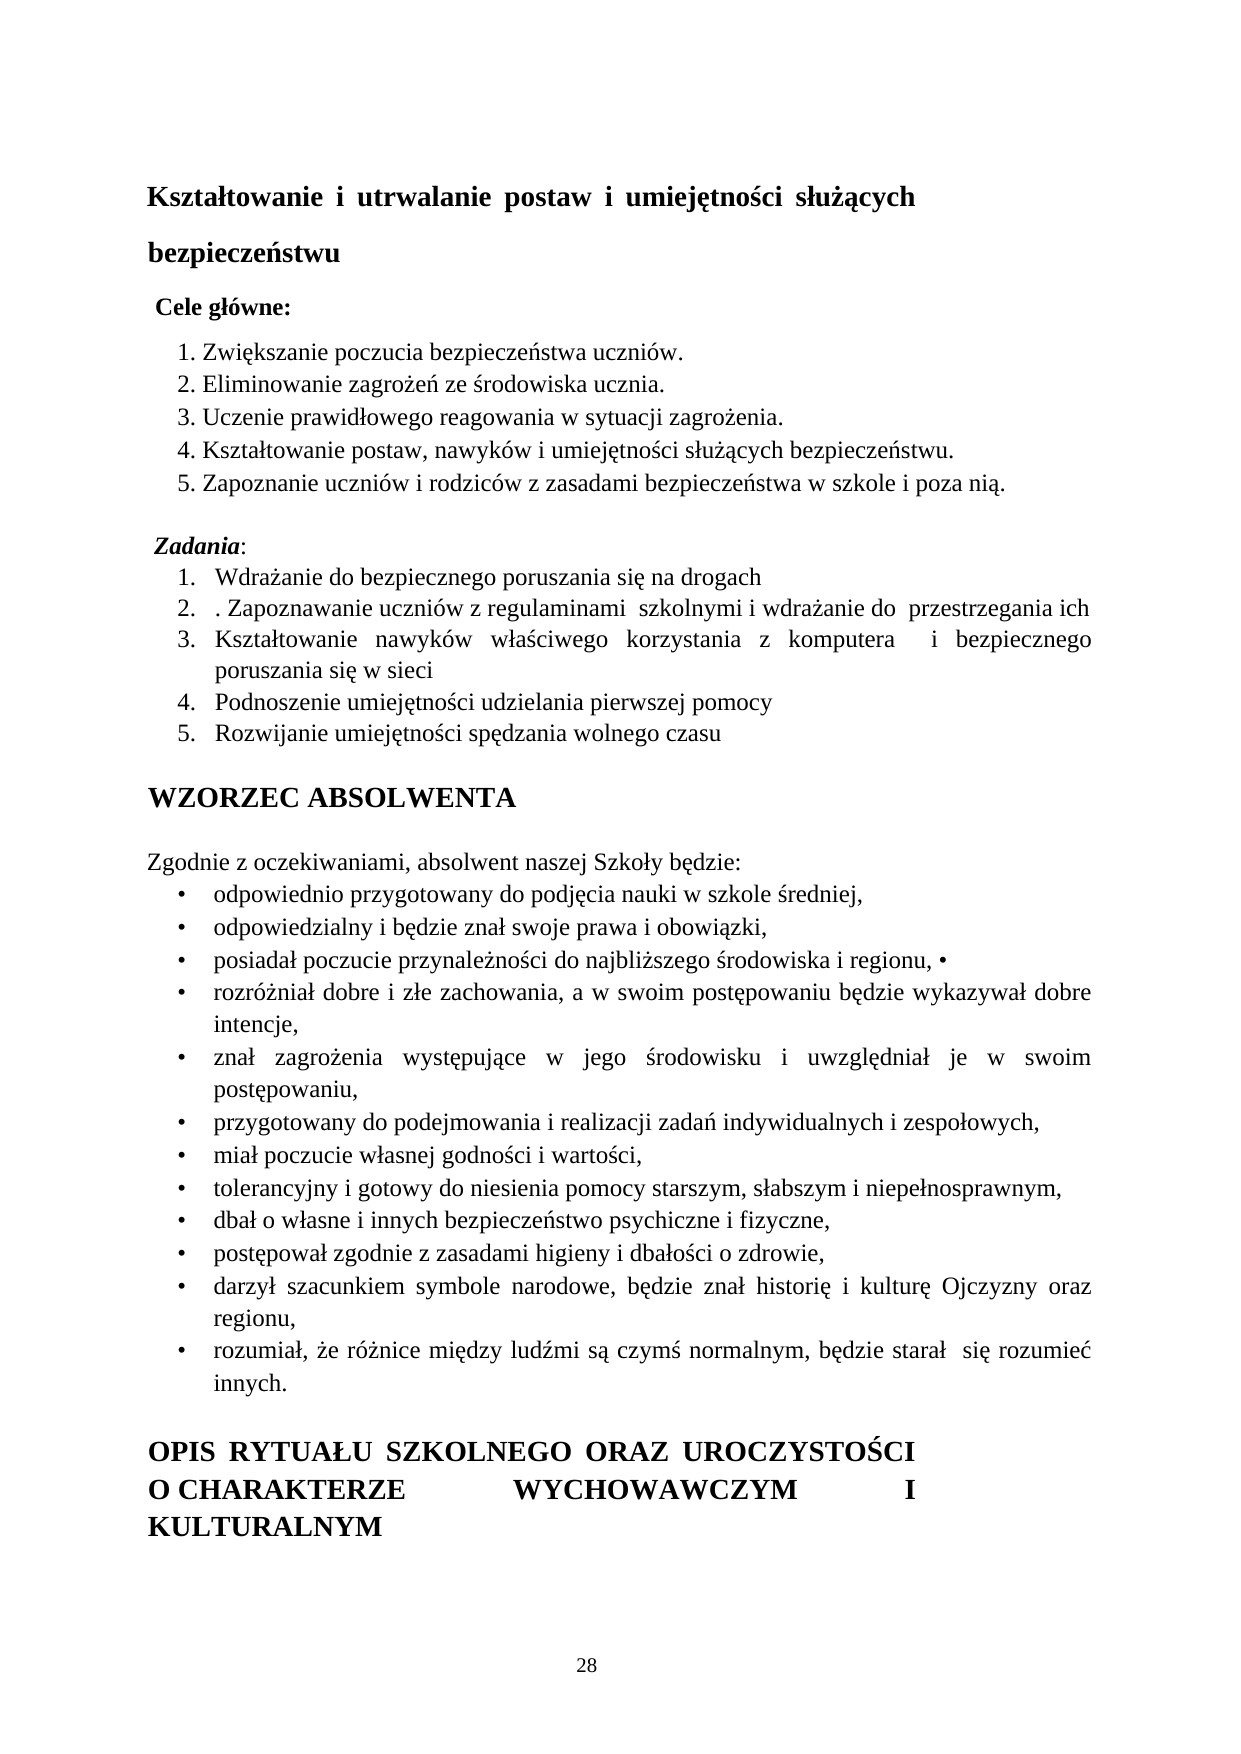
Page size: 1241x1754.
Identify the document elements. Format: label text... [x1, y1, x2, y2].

subtitle OPIS RYTUAŁU SZKOLNEGO ORAZ UROCZYSTOŚCI O CHARAKTERZE WYCHOWAWCZYM I KULTURALNYM [148, 1434, 916, 1543]
list rozumiał, że różnice między ludźmi są czymś normalnym, będzie starał się rozumieć innych. [177, 1336, 1093, 1397]
list odpowiedzialny i będzie znał swoje prawa i obowiązki, [177, 912, 1093, 941]
list rozróżniał dobre i złe zachowania, a w swoim postępowaniu będzie wykazywał dobre intencje, [177, 977, 1093, 1038]
list znał zagrożenia występujące w jego środowisku i uwzględniał je w swoim postępowaniu, [177, 1042, 1093, 1103]
list Uczenie prawidłowego reagowania w sytuacji zagrożenia. [177, 402, 1093, 431]
list darzył szacunkiem symbole narodowe, będzie znał historię i kulturę Ojczyzny oraz regionu, [177, 1271, 1093, 1332]
list odpowiednio przygotowany do podjęcia nauki w szkole średniej, [177, 879, 1093, 908]
subtitle WZORZEC ABSOLWENTA [148, 780, 916, 813]
list Rozwijanie umiejętności spędzania wolnego czasu [177, 718, 1093, 746]
list Zwiększanie poczucia bezpieczeństwa uczniów. [177, 337, 1093, 366]
text Zgodnie z oczekiwaniami, absolwent naszej Szkoły będzie: [147, 847, 1093, 875]
list . Zapoznawanie uczniów z regulaminami szkolnymi i wdrażanie do przestrzegania ich [177, 593, 1093, 622]
list Kształtowanie postaw, nawyków i umiejętności służących bezpieczeństwu. [177, 435, 1093, 464]
list Zapoznanie uczniów i rodziców z zasadami bezpieczeństwa w szkole i poza nią. [177, 468, 1093, 496]
list postępował zgodnie z zasadami higieny i dbałości o zdrowie, [177, 1238, 1093, 1267]
list przygotowany do podejmowania i realizacji zadań indywidualnych i zespołowych, [177, 1107, 1093, 1136]
list Podnoszenie umiejętności udzielania pierwszej pomocy [177, 687, 1093, 715]
list Kształtowanie nawyków właściwego korzystania z komputera i bezpiecznego poruszania się w sieci [177, 624, 1093, 684]
list posiadał poczucie przynależności do najbliższego środowiska i regionu, • [177, 945, 1093, 973]
text Zadania: [148, 531, 1093, 560]
subtitle Kształtowanie i utrwalanie postaw i umiejętności służących bezpieczeństwu [147, 179, 916, 268]
list miał poczucie własnej godności i wartości, [177, 1140, 1093, 1169]
list Wdrażanie do bezpiecznego poruszania się na drogach [177, 562, 1093, 591]
list tolerancyjny i gotowy do niesienia pomocy starszym, słabszym i niepełnosprawnym, [177, 1173, 1093, 1201]
list dbał o własne i innych bezpieczeństwo psychiczne i fizyczne, [177, 1205, 1093, 1234]
text Cele główne: [148, 292, 1093, 320]
list Eliminowanie zagrożeń ze środowiska ucznia. [177, 369, 1093, 398]
